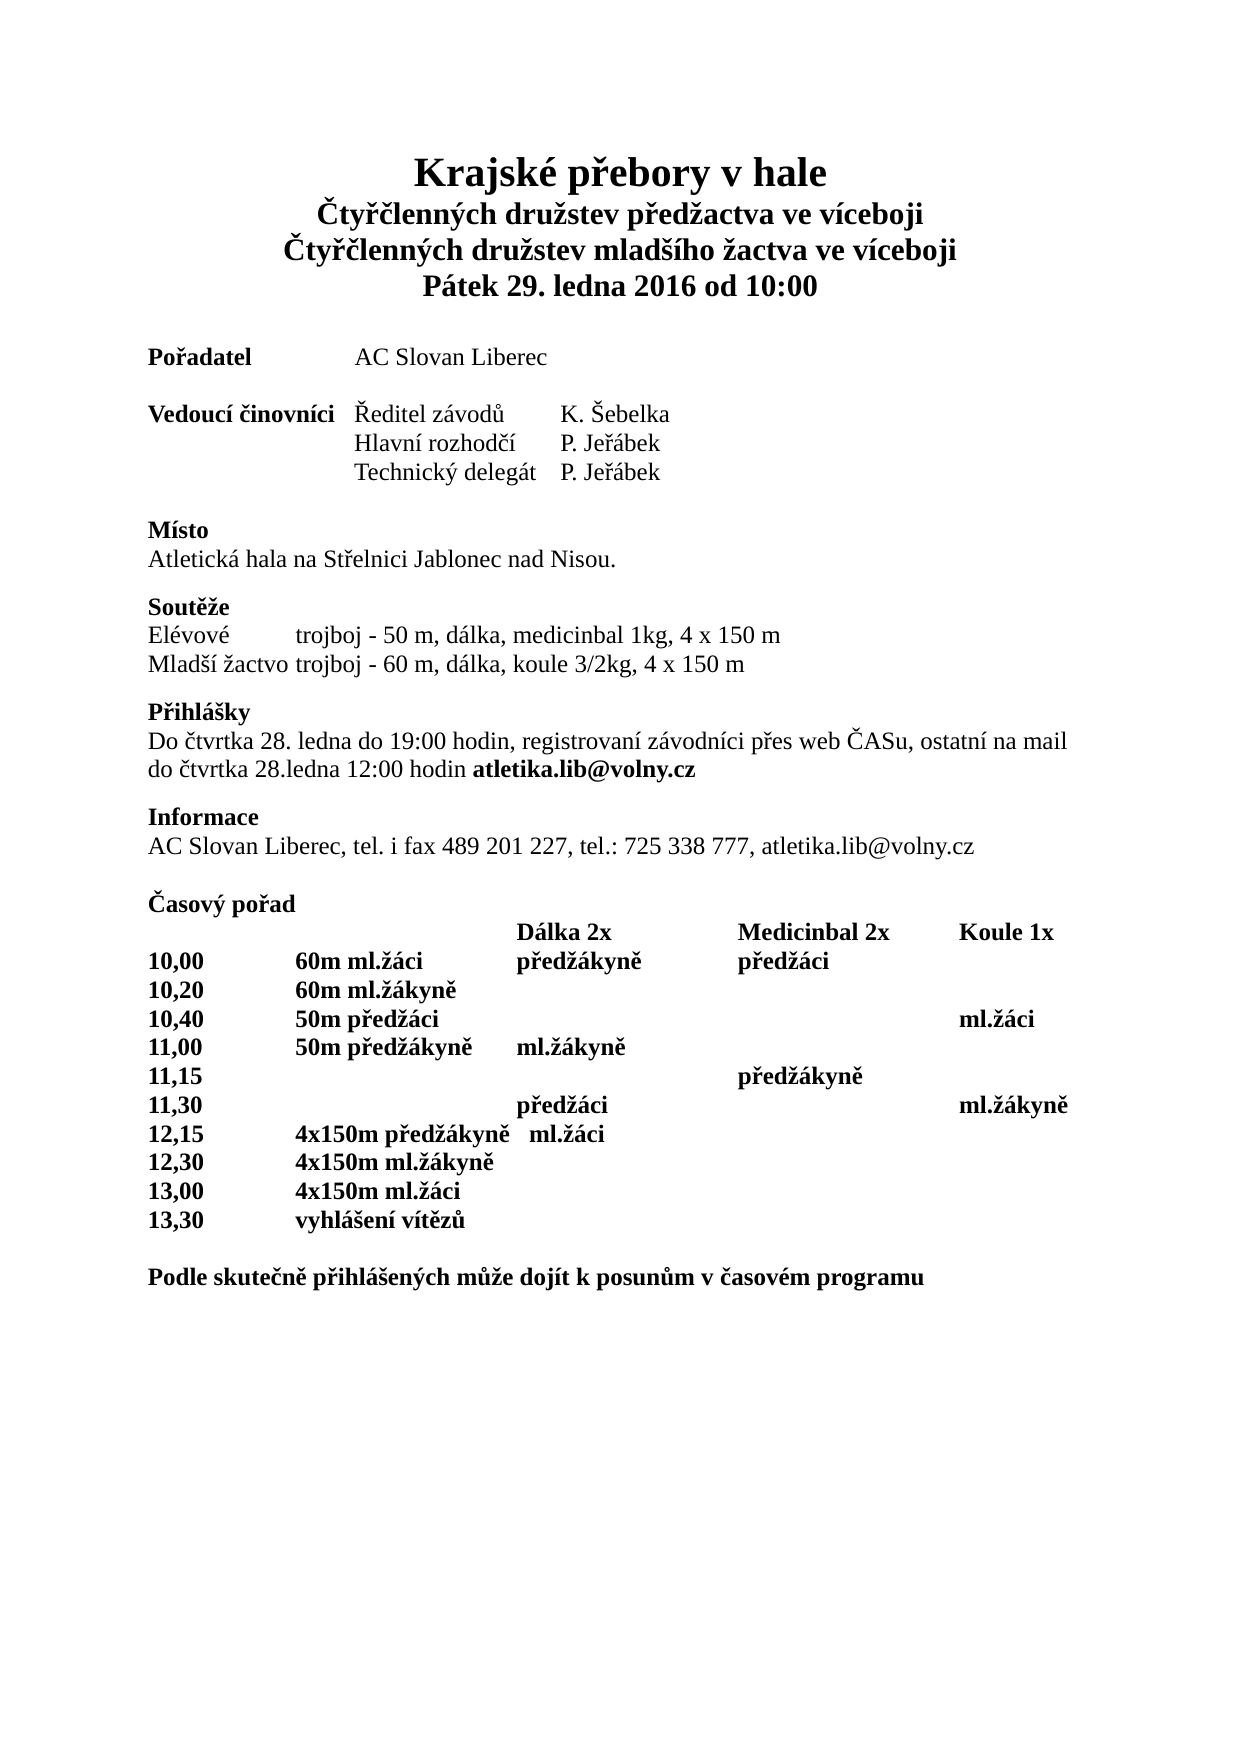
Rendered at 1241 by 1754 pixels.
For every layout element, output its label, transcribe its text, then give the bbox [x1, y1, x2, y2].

text Přihlášky [148, 697, 1093, 726]
text Krajské přebory v hale [148, 148, 1093, 196]
text 11,00 50m předžákyně ml.žákyně [148, 1032, 1093, 1061]
text do čtvrtka 28.ledna 12:00 hodin atletika.lib@volny.cz [148, 754, 1093, 783]
text 10,00 60m ml.žáci předžákyně předžáci [148, 946, 1093, 975]
text Technický delegát P. Jeřábek [148, 457, 1093, 485]
text 13,00 4x150m ml.žáci [148, 1176, 1093, 1205]
text 11,15 předžákyně [148, 1061, 1093, 1090]
text Hlavní rozhodčí P. Jeřábek [148, 428, 1093, 457]
text 10,40 50m předžáci ml.žáci [148, 1004, 1093, 1032]
text Časový pořad [148, 889, 1093, 917]
text 12,30 4x150m ml.žákyně [148, 1147, 1093, 1176]
text Čtyřčlenných družstev mladšího žactva ve víceboji [148, 231, 1093, 267]
text Čtyřčlenných družstev předžactva ve víceboji [148, 196, 1093, 231]
text Dálka 2x Medicinbal 2x Koule 1x [148, 917, 1093, 946]
text Informace [148, 802, 1093, 831]
text Soutěže [148, 592, 1093, 620]
text Atletická hala na Střelnici Jablonec nad Nisou. [148, 544, 1093, 572]
text 13,30 vyhlášení vítězů [148, 1205, 1093, 1234]
text Vedoucí činovníci Ředitel závodů K. Šebelka [148, 399, 1093, 428]
text Elévové trojboj - 50 m, dálka, medicinbal 1kg, 4 x 150 m [148, 620, 1093, 649]
text Místo [148, 515, 1093, 544]
text Do čtvrtka 28. ledna do 19:00 hodin, registrovaní závodníci přes web ČASu, ostatní na mail [148, 726, 1093, 754]
text 12,15 4x150m předžákyně ml.žáci [148, 1119, 1093, 1147]
text Pátek 29. ledna 2016 od 10:00 [148, 267, 1093, 303]
text Pořadatel AC Slovan Liberec [148, 342, 1093, 370]
text 10,20 60m ml.žákyně [148, 975, 1093, 1004]
text Mladší žactvo trojboj - 60 m, dálka, koule 3/2kg, 4 x 150 m [148, 649, 1093, 678]
text AC Slovan Liberec, tel. i fax 489 201 227, tel.: 725 338 777, atletika.lib@volny.cz [148, 831, 1093, 860]
text Podle skutečně přihlášených může dojít k posunům v časovém programu [148, 1262, 1093, 1291]
text 11,30 předžáci ml.žákyně [148, 1090, 1093, 1119]
